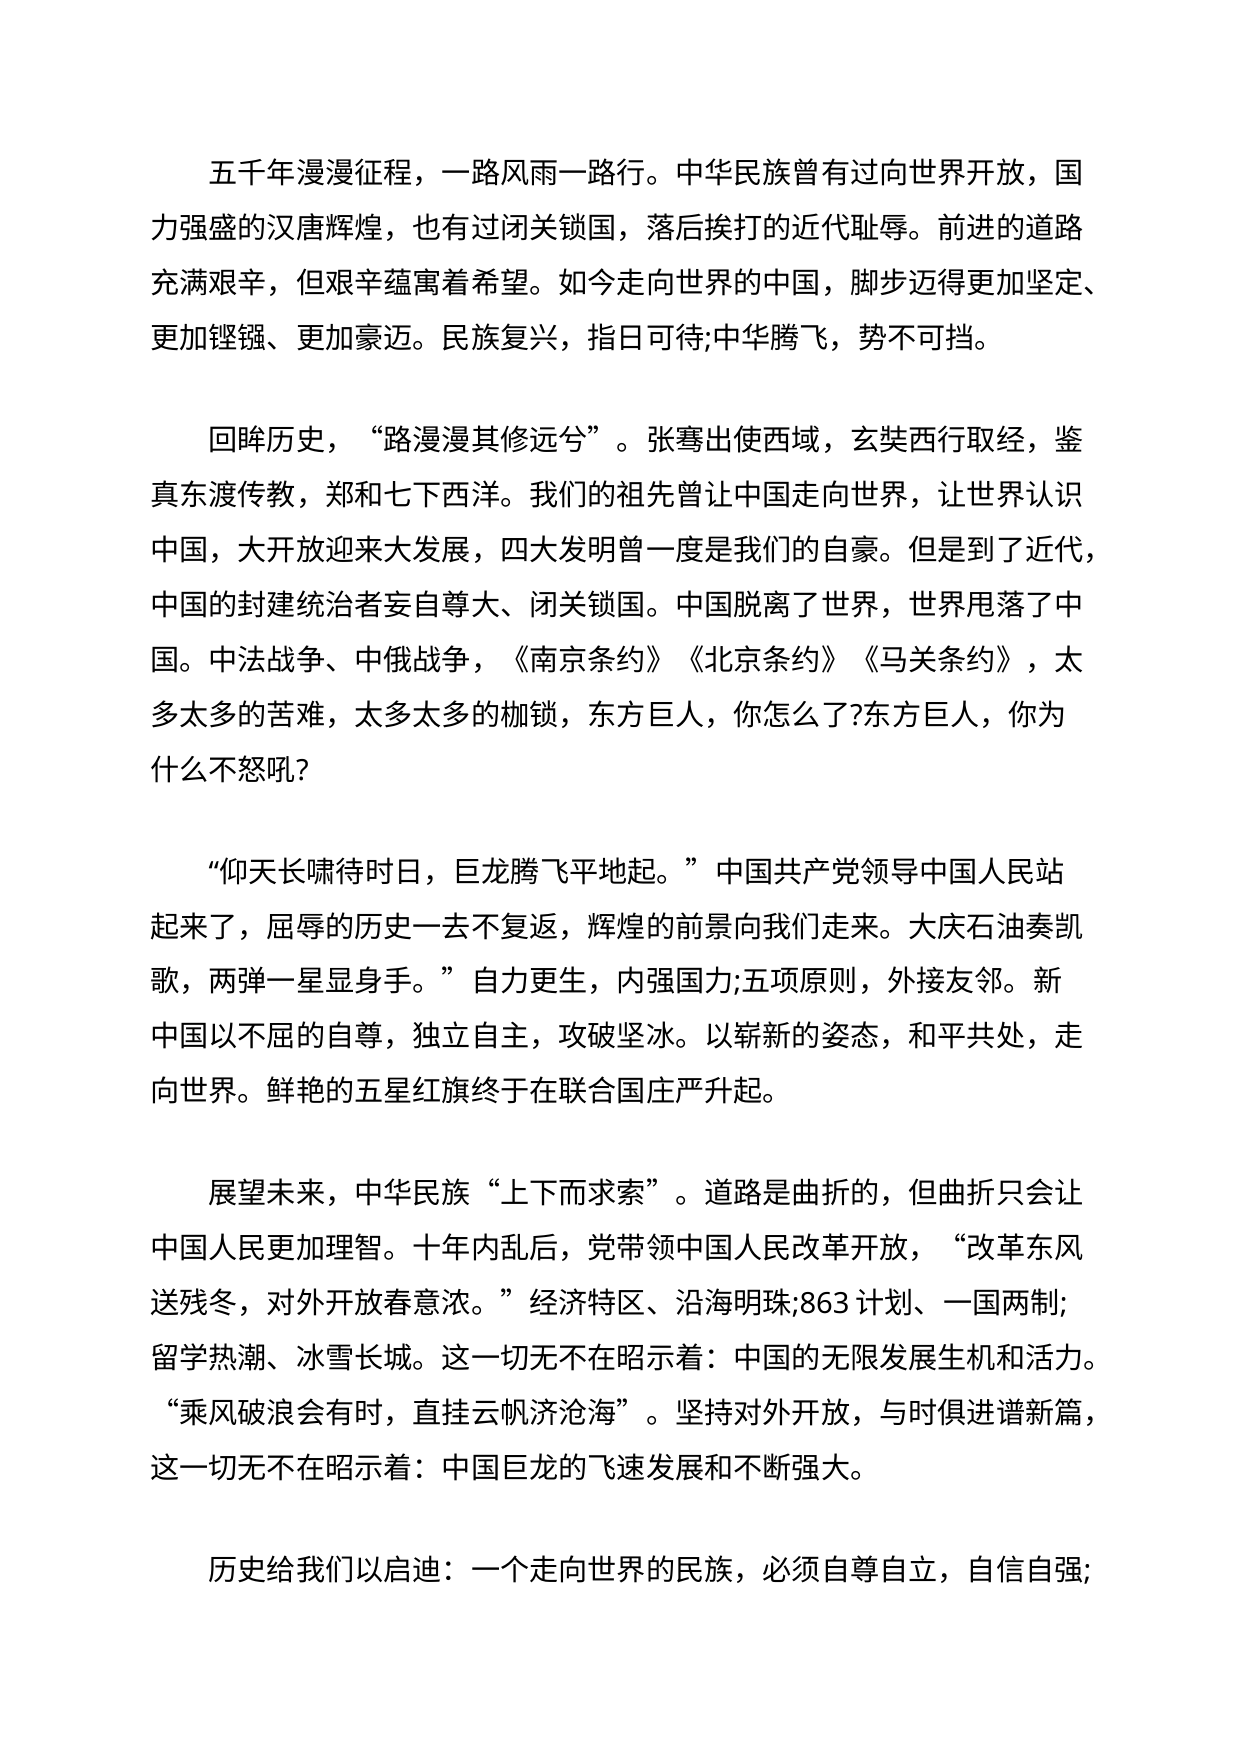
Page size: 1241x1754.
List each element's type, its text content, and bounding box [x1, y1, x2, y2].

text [150, 1546, 1090, 1588]
text 展望未来，中华民族“上下而求索”。道路是曲折的，但曲折只会让中国人民更加理智。十年内乱后，党带领中国人民改革开放，“改革东风送残冬，对外开放春意浓。”经济特区、沿海明珠;863计划、一国两制;留学热潮、冰雪长城。这一切无不在昭示着：中国的无限发展生机和活力。“乘风破浪会有时，直挂云帆济沧海”。坚持对外开放，与时俱进谱新篇，这一切无不在昭示着：中国巨龙的飞速发展和不断强大。 [150, 1170, 1090, 1487]
text 回眸历史，“路漫漫其修远兮”。张骞出使西域，玄奘西行取经，鉴真东渡传教，郑和七下西洋。我们的祖先曾让中国走向世界，让世界认识中国，大开放迎来大发展，四大发明曾一度是我们的自豪。但是到了近代，中国的封建统治者妄自尊大、闭关锁国。中国脱离了世界，世界甩落了中国。中法战争、中俄战争，《南京条约》《北京条约》《马关条约》，太多太多的苦难，太多太多的枷锁，东方巨人，你怎么了?东方巨人，你为什么不怒吼? [150, 417, 1090, 788]
text 五千年漫漫征程，一路风雨一路行。中华民族曾有过向世界开放，国力强盛的汉唐辉煌，也有过闭关锁国，落后挨打的近代耻辱。前进的道路充满艰辛，但艰辛蕴寓着希望。如今走向世界的中国，脚步迈得更加坚定、更加铿镪、更加豪迈。民族复兴，指日可待;中华腾飞，势不可挡。 [150, 150, 1090, 357]
text “仰天长啸待时日，巨龙腾飞平地起。”中国共产党领导中国人民站起来了，屈辱的历史一去不复返，辉煌的前景向我们走来。大庆石油奏凯歌，两弹一星显身手。”自力更生，内强国力;五项原则，外接友邻。新中国以不屈的自尊，独立自主，攻破坚冰。以崭新的姿态，和平共处，走向世界。鲜艳的五星红旗终于在联合国庄严升起。 [150, 848, 1090, 1110]
